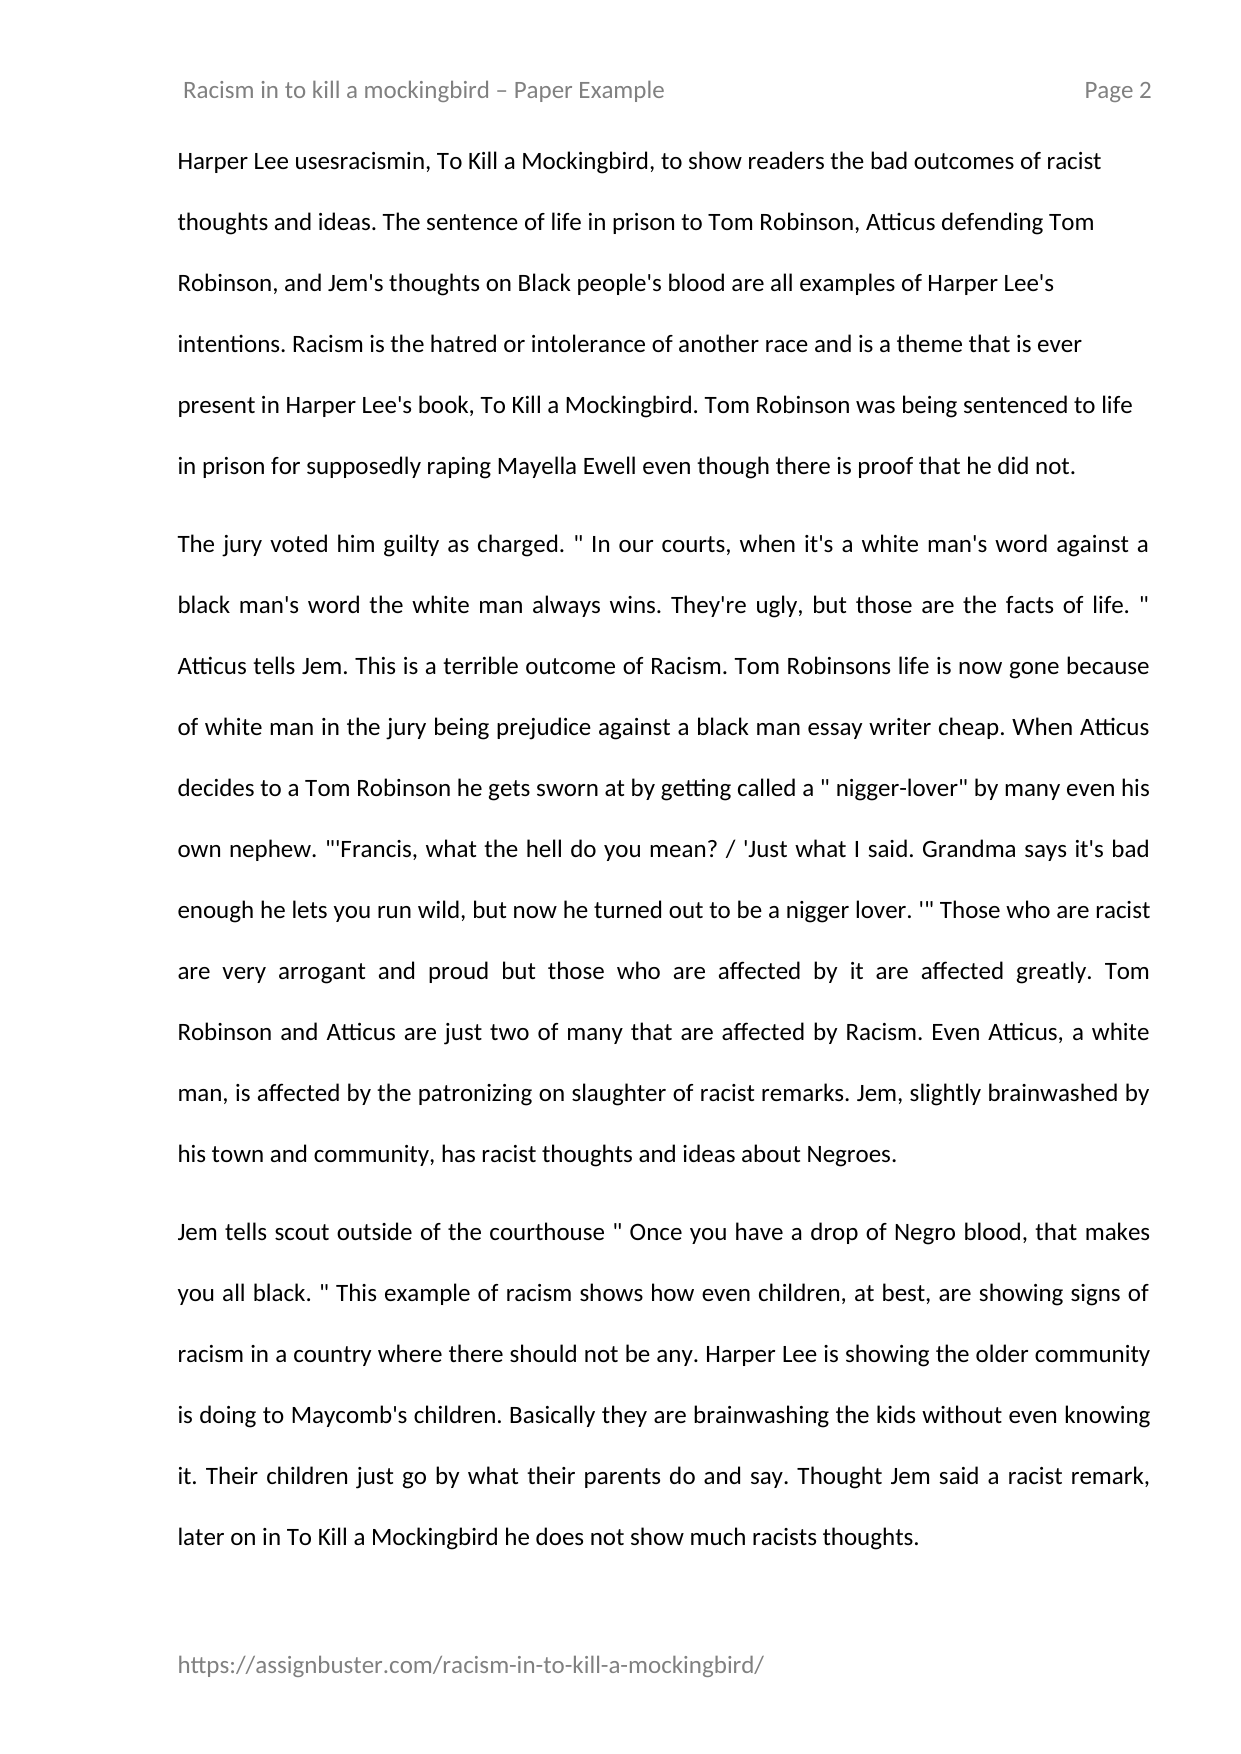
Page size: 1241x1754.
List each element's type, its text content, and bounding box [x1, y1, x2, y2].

text The jury voted him guilty as charged. " In our courts, when it's a white man's word against a black man's word the white man always wins. They're ugly, but those are the facts of life. " Atticus tells Jem. This is a terrible outcome of Racism. Tom Robinsons life is now gone because of white man in the jury being prejudice against a black man essay writer cheap. When Atticus decides to a Tom Robinson he gets sworn at by getting called a " nigger-lover" by many even his own nephew. "'Francis, what the hell do you mean? / 'Just what I said. Grandma says it's bad enough he lets you run wild, but now he turned out to be a nigger lover. '" Those who are racist are very arrogant and proud but those who are affected by it are affected greatly. Tom Robinson and Atticus are just two of many that are affected by Racism. Even Atticus, a white man, is affected by the patronizing on slaughter of racist remarks. Jem, slightly brainwashed by his town and community, has racist thoughts and ideas about Negroes. [177, 528, 1152, 1169]
text Harper Lee usesracismin, To Kill a Mockingbird, to show readers the bad outcomes of racist thoughts and ideas. The sentence of life in prison to Tom Robinson, Atticus defending Tom Robinson, and Jem's thoughts on Black people's blood are all examples of Harper Lee's intentions. Racism is the hatred or intolerance of another race and is a theme that is ever present in Harper Lee's book, To Kill a Mockingbird. Tom Robinson was being sentenced to life in prison for supposedly raping Mayella Ewell even though there is proof that he did not. [177, 145, 1152, 481]
text Jem tells scout outside of the courthouse " Once you have a drop of Negro blood, that makes you all black. " This example of racism shows how even children, at best, are showing signs of racism in a country where there should not be any. Harper Lee is showing the older community is doing to Maycomb's children. Basically they are brainwashing the kids without even knowing it. Their children just go by what their parents do and say. Thought Jem said a racist remark, later on in To Kill a Mockingbird he does not show much racists thoughts. [177, 1216, 1152, 1552]
